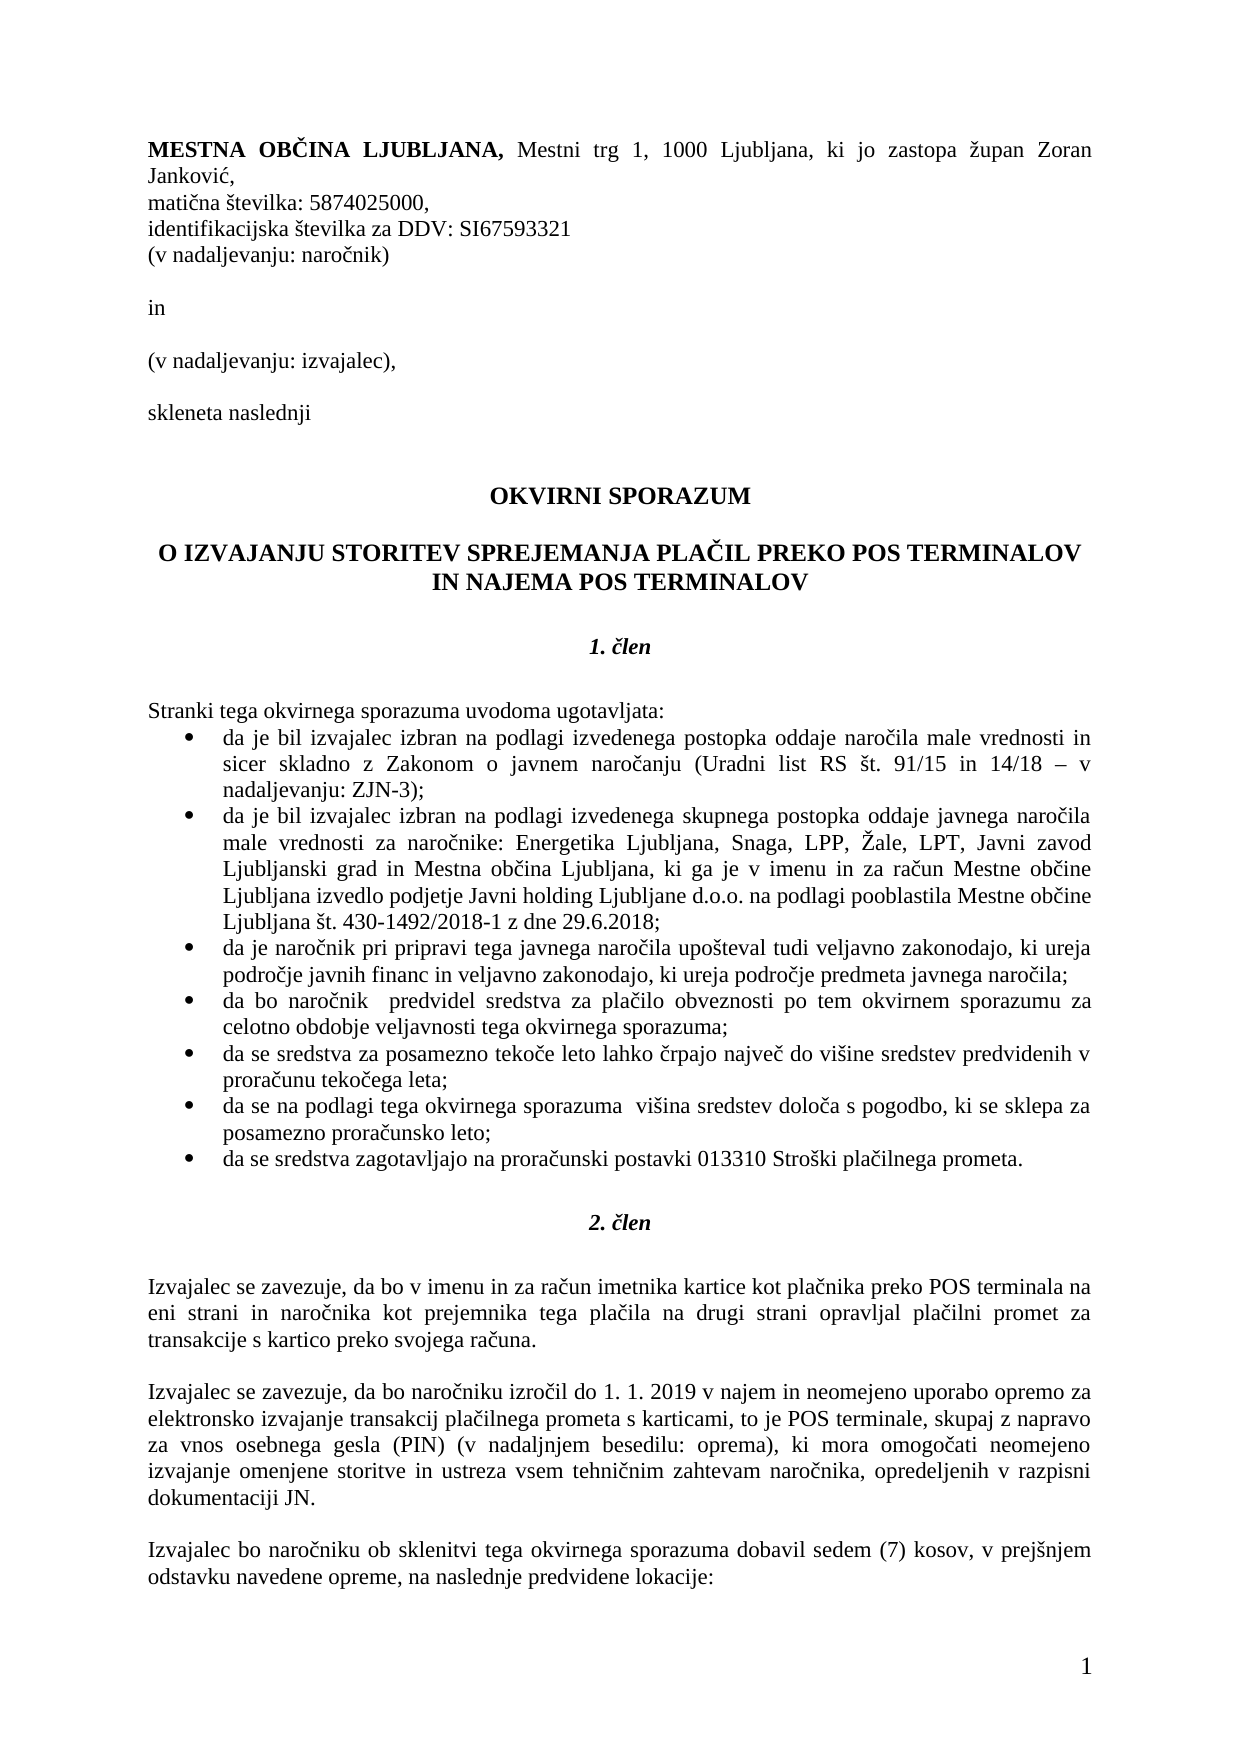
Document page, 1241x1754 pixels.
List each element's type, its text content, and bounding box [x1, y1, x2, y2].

text Izvajalec se zavezuje, da bo v imenu in za račun imetnika kartice kot plačnika preko POS terminala na eni strani in naročnika kot prejemnika tega plačila na drugi strani opravljal plačilni promet za transakcije s kartico preko svojega računa. [148, 1273, 1092, 1352]
text matična številka: 5874025000, [148, 188, 1092, 215]
list da je naročnik pri pripravi tega javnega naročila upošteval tudi veljavno zakonodajo, ki ureja področje javnih financ in veljavno zakonodajo, ki ureja področje predmeta javnega naročila; [185, 934, 1092, 987]
text Stranki tega okvirnega sporazuma uvodoma ugotavljata: [148, 697, 1092, 723]
text identifikacijska številka za DDV: SI67593321 [148, 215, 1092, 241]
text skleneta naslednji [148, 399, 1092, 426]
subtitle 1. člen [148, 633, 1092, 660]
title O IZVAJANJU STORITEV SPREJEMANJA PLAČIL PREKO POS TERMINALOV IN NAJEMA POS TERMINALOV [148, 538, 1092, 596]
text Izvajalec se zavezuje, da bo naročniku izročil do 1. 1. 2019 v najem in neomejeno uporabo opremo za elektronsko izvajanje transakcij plačilnega prometa s karticami, to je POS terminale, skupaj z napravo za vnos osebnega gesla (PIN) (v nadaljnjem besedilu: oprema), ki mora omogočati neomejeno izvajanje omenjene storitve in ustreza vsem tehničnim zahtevam naročnika, opredeljenih v razpisni dokumentaciji JN. [148, 1378, 1092, 1510]
text (v nadaljevanju: izvajalec), [148, 347, 1092, 373]
list da se na podlagi tega okvirnega sporazuma višina sredstev določa s pogodbo, ki se sklepa za posamezno proračunsko leto; [185, 1092, 1092, 1145]
title OKVIRNI SPORAZUM [148, 481, 1092, 509]
text (v nadaljevanju: naročnik) [148, 241, 1092, 268]
list da je bil izvajalec izbran na podlagi izvedenega postopka oddaje naročila male vrednosti in sicer skladno z Zakonom o javnem naročanju (Uradni list RS št. 91/15 in 14/18 – v nadaljevanju: ZJN-3); [185, 723, 1092, 803]
list da je bil izvajalec izbran na podlagi izvedenega skupnega postopka oddaje javnega naročila male vrednosti za naročnike: Energetika Ljubljana, Snaga, LPP, Žale, LPT, Javni zavod Ljubljanski grad in Mestna občina Ljubljana, ki ga je v imenu in za račun Mestne občine Ljubljana izvedlo podjetje Javni holding Ljubljane d.o.o. na podlagi pooblastila Mestne občine Ljubljana št. 430-1492/2018-1 z dne 29.6.2018; [185, 803, 1092, 934]
text in [148, 294, 1092, 320]
subtitle 2. člen [148, 1209, 1092, 1235]
list da bo naročnik predvidel sredstva za plačilo obveznosti po tem okvirnem sporazumu za celotno obdobje veljavnosti tega okvirnega sporazuma; [185, 987, 1092, 1040]
list da se sredstva za posamezno tekoče leto lahko črpajo največ do višine sredstev predvidenih v proračunu tekočega leta; [185, 1040, 1092, 1092]
text MESTNA OBČINA LJUBLJANA, Mestni trg 1, 1000 Ljubljana, ki jo zastopa župan Zoran Janković, [148, 136, 1092, 188]
list da se sredstva zagotavljajo na proračunski postavki 013310 Stroški plačilnega prometa. [185, 1145, 1092, 1172]
text Izvajalec bo naročniku ob sklenitvi tega okvirnega sporazuma dobavil sedem (7) kosov, v prejšnjem odstavku navedene opreme, na naslednje predvidene lokacije: [148, 1536, 1092, 1589]
